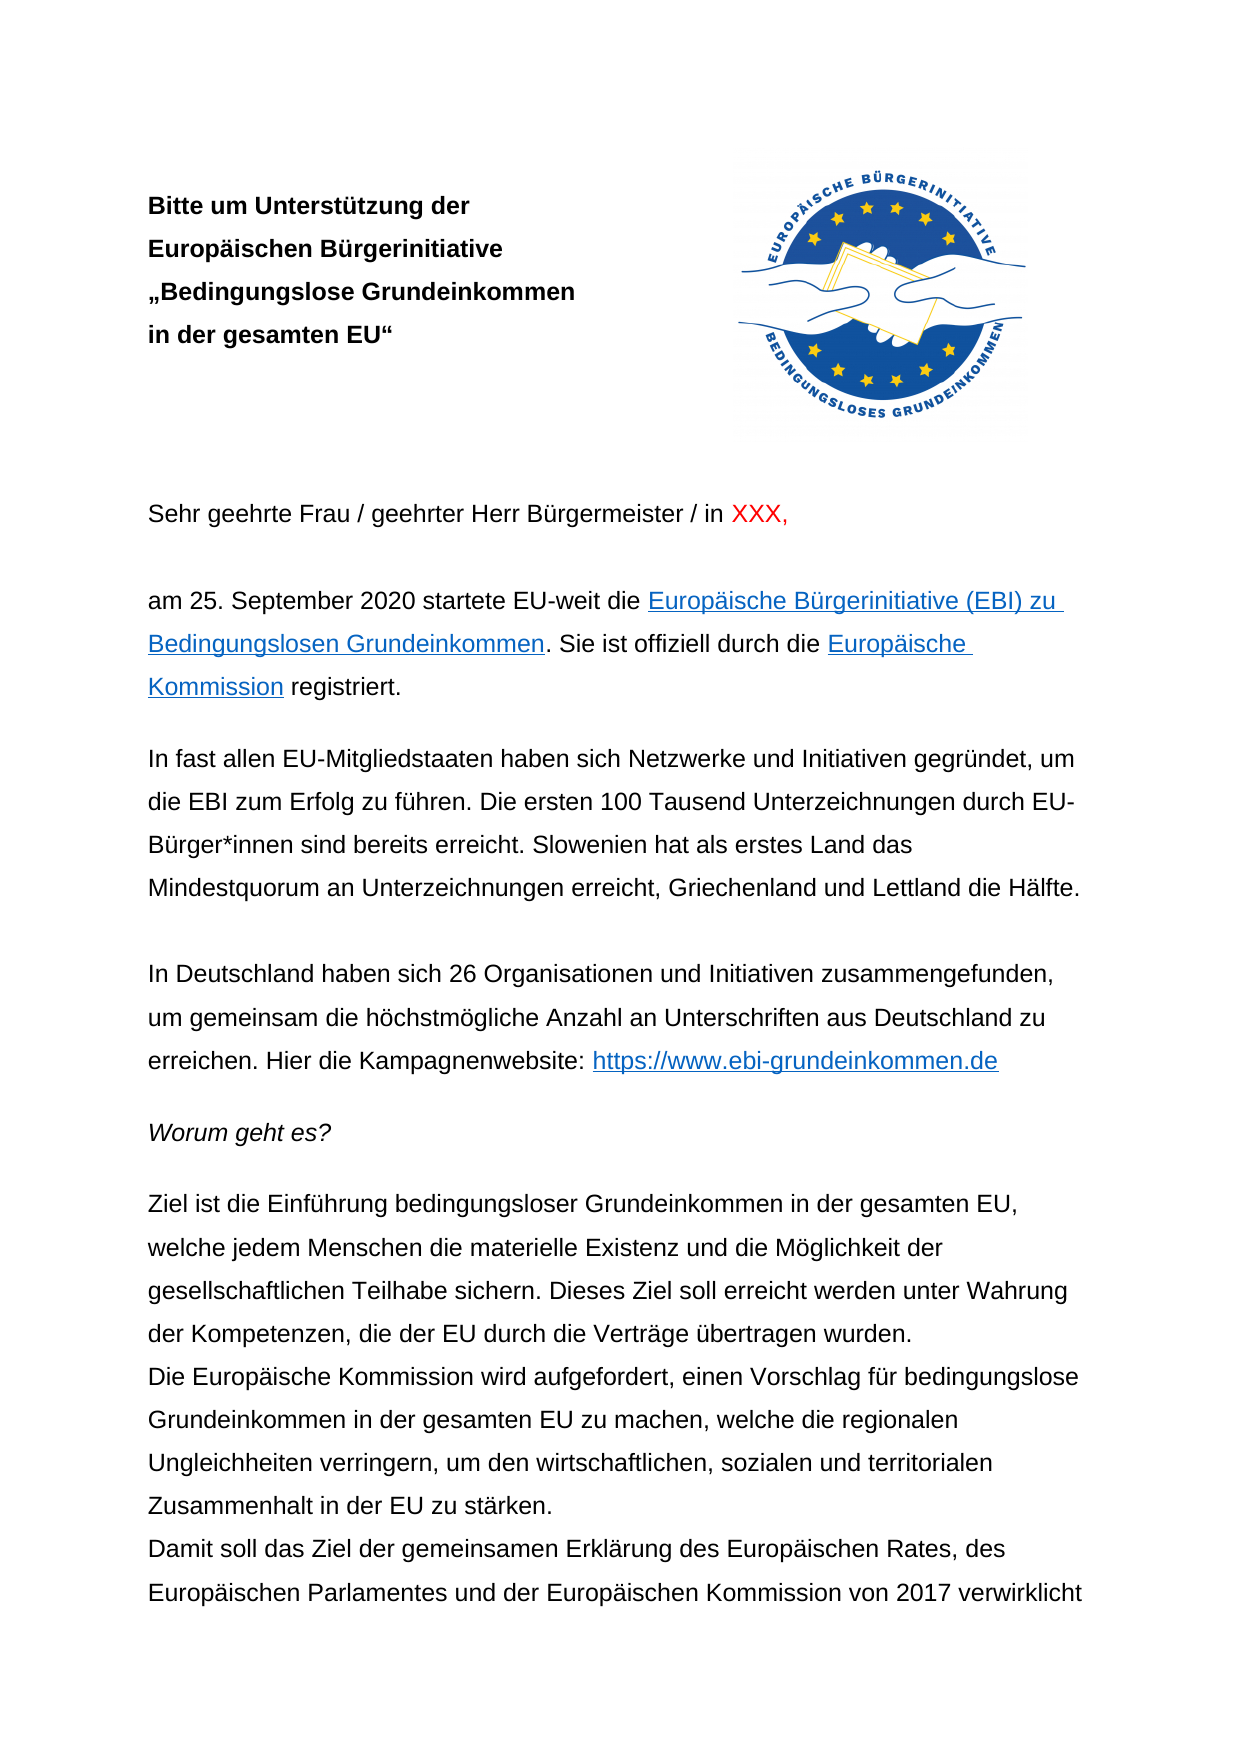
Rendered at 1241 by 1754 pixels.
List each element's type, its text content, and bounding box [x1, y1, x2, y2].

text Die Europäische Kommission wird aufgefordert, einen Vorschlag für bedingungslose Grundeinkommen in der gesamten EU zu machen, welche die regionalen Ungleichheiten verringern, um den wirtschaftlichen, sozialen und territorialen Zusammenhalt in der EU zu stärken. [148, 1362, 1093, 1520]
text In Deutschland haben sich 26 Organisationen und Initiativen zusammengefunden, um gemeinsam die höchstmögliche Anzahl an Unterschriften aus Deutschland zu erreichen. Hier die Kampagnenwebsite: https://www.ebi-grundeinkommen.de [148, 959, 1093, 1074]
text Worum geht es? [148, 1118, 1093, 1146]
text „Bedingungslose Grundeinkommen [148, 277, 583, 306]
text In fast allen EU-Mitgliedstaaten haben sich Netzwerke und Initiativen gegründet, um die EBI zum Erfolg zu führen. Die ersten 100 Tausend Unterzeichnungen durch EU-Bürger*innen sind bereits erreicht. Slowenien hat als erstes Land das Mindestquorum an Unterzeichnungen erreicht, Griechenland und Lettland die Hälfte. [148, 744, 1093, 902]
text Europäischen Bürgerinitiative [148, 234, 583, 263]
text Sehr geehrte Frau / geehrter Herr Bürgermeister / in XXX, [148, 499, 1093, 528]
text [148, 1534, 1093, 1606]
text Bitte um Unterstützung der [148, 191, 583, 219]
text in der gesamten EU“ [148, 320, 583, 349]
text am 25. September 2020 startete EU-weit die Europäische Bürgerinitiative (EBI) zu Bedingungslosen Grundeinkommen. Sie ist offiziell durch die Europäische Kommission registriert. [148, 586, 1093, 701]
text Ziel ist die Einführung bedingungsloser Grundeinkommen in der gesamten EU, welche jedem Menschen die materielle Existenz und die Möglichkeit der gesellschaftlichen Teilhabe sichern. Dieses Ziel soll erreicht werden unter Wahrung der Kompetenzen, die der EU durch die Verträge übertragen wurden. [148, 1189, 1093, 1348]
